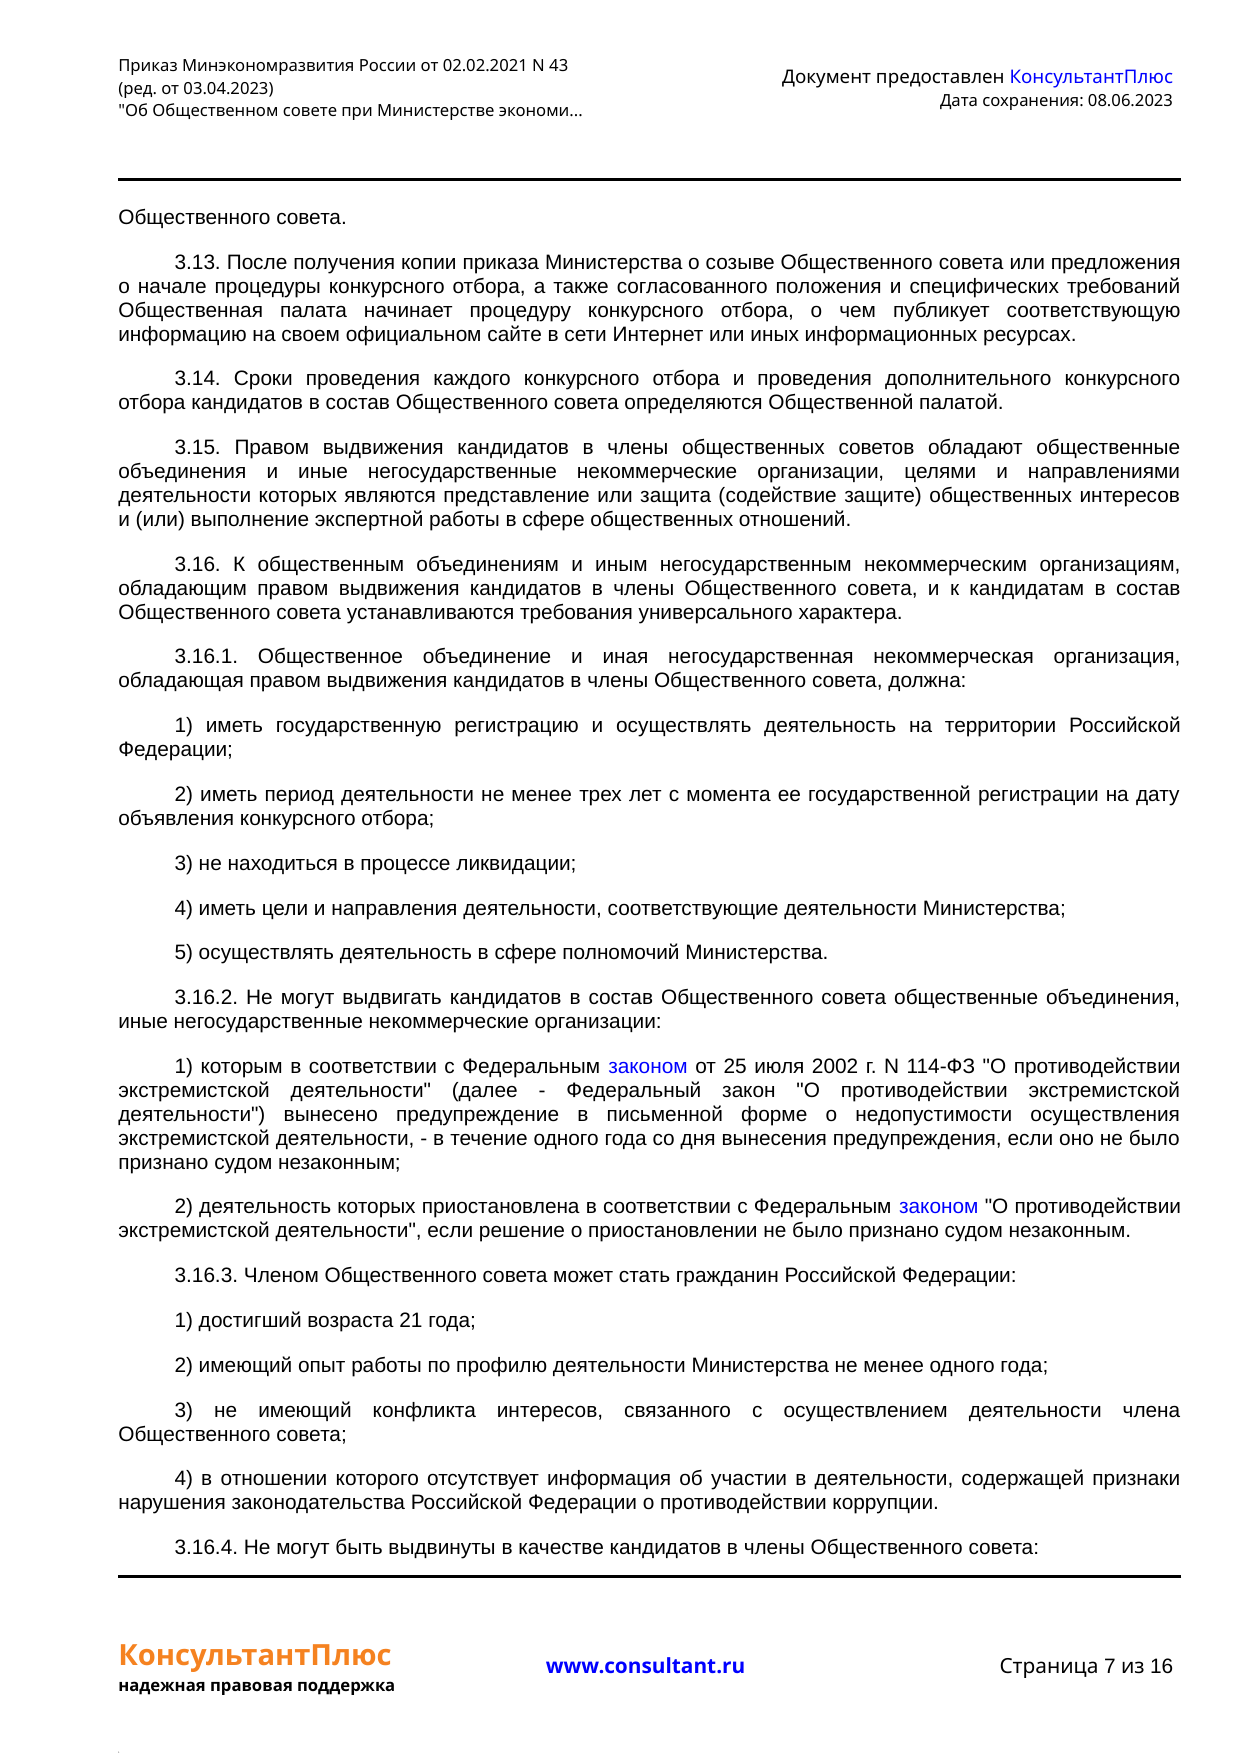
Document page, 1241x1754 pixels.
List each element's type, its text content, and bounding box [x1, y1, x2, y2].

text 3.16.4. Не могут быть выдвинуты в качестве кандидатов в члены Общественного совета: [118, 1535, 1181, 1559]
text 3.14. Сроки проведения каждого конкурсного отбора и проведения дополнительного конкурсного отбора кандидатов в состав Общественного совета определяются Общественной палатой. [118, 366, 1181, 414]
text 1) иметь государственную регистрацию и осуществлять деятельность на территории Российской Федерации; [118, 713, 1181, 761]
text 3.13. После получения копии приказа Министерства о созыве Общественного совета или предложения о начале процедуры конкурсного отбора, а также согласованного положения и специфических требований Общественная палата начинает процедуру конкурсного отбора, о чем публикует соответствующую информацию на своем официальном сайте в сети Интернет или иных информационных ресурсах. [118, 249, 1181, 345]
text 5) осуществлять деятельность в сфере полномочий Министерства. [118, 940, 1181, 964]
text 3) не имеющий конфликта интересов, связанного с осуществлением деятельности члена Общественного совета; [118, 1397, 1181, 1445]
text 4) иметь цели и направления деятельности, соответствующие деятельности Министерства; [118, 895, 1181, 919]
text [118, 205, 1181, 229]
text 1) которым в соответствии с Федеральным законом от 25 июля 2002 г. N 114-ФЗ "О противодействии экстремистской деятельности" (далее - Федеральный закон "О противодействии экстремистской деятельности") вынесено предупреждение в письменной форме о недопустимости осуществления экстремистской деятельности, - в течение одного года со дня вынесения предупреждения, если оно не было признано судом незаконным; [118, 1054, 1181, 1173]
text 3.16.2. Не могут выдвигать кандидатов в состав Общественного совета общественные объединения, иные негосударственные некоммерческие организации: [118, 985, 1181, 1033]
text 2) иметь период деятельности не менее трех лет с момента ее государственной регистрации на дату объявления конкурсного отбора; [118, 782, 1181, 830]
text 2) деятельность которых приостановлена в соответствии с Федеральным законом "О противодействии экстремистской деятельности", если решение о приостановлении не было признано судом незаконным. [118, 1194, 1181, 1242]
text 4) в отношении которого отсутствует информация об участии в деятельности, содержащей признаки нарушения законодательства Российской Федерации о противодействии коррупции. [118, 1466, 1181, 1514]
text 2) имеющий опыт работы по профилю деятельности Министерства не менее одного года; [118, 1353, 1181, 1377]
text 3.15. Правом выдвижения кандидатов в члены общественных советов обладают общественные объединения и иные негосударственные некоммерческие организации, целями и направлениями деятельности которых являются представление или защита (содействие защите) общественных интересов и (или) выполнение экспертной работы в сфере общественных отношений. [118, 435, 1181, 531]
text 3) не находиться в процессе ликвидации; [118, 851, 1181, 874]
text 1) достигший возраста 21 года; [118, 1308, 1181, 1332]
text 3.16. К общественным объединениям и иным негосударственным некоммерческим организациям, обладающим правом выдвижения кандидатов в члены Общественного совета, и к кандидатам в состав Общественного совета устанавливаются требования универсального характера. [118, 552, 1181, 623]
text 3.16.1. Общественное объединение и иная негосударственная некоммерческая организация, обладающая правом выдвижения кандидатов в члены Общественного совета, должна: [118, 644, 1181, 692]
text 3.16.3. Членом Общественного совета может стать гражданин Российской Федерации: [118, 1263, 1181, 1287]
